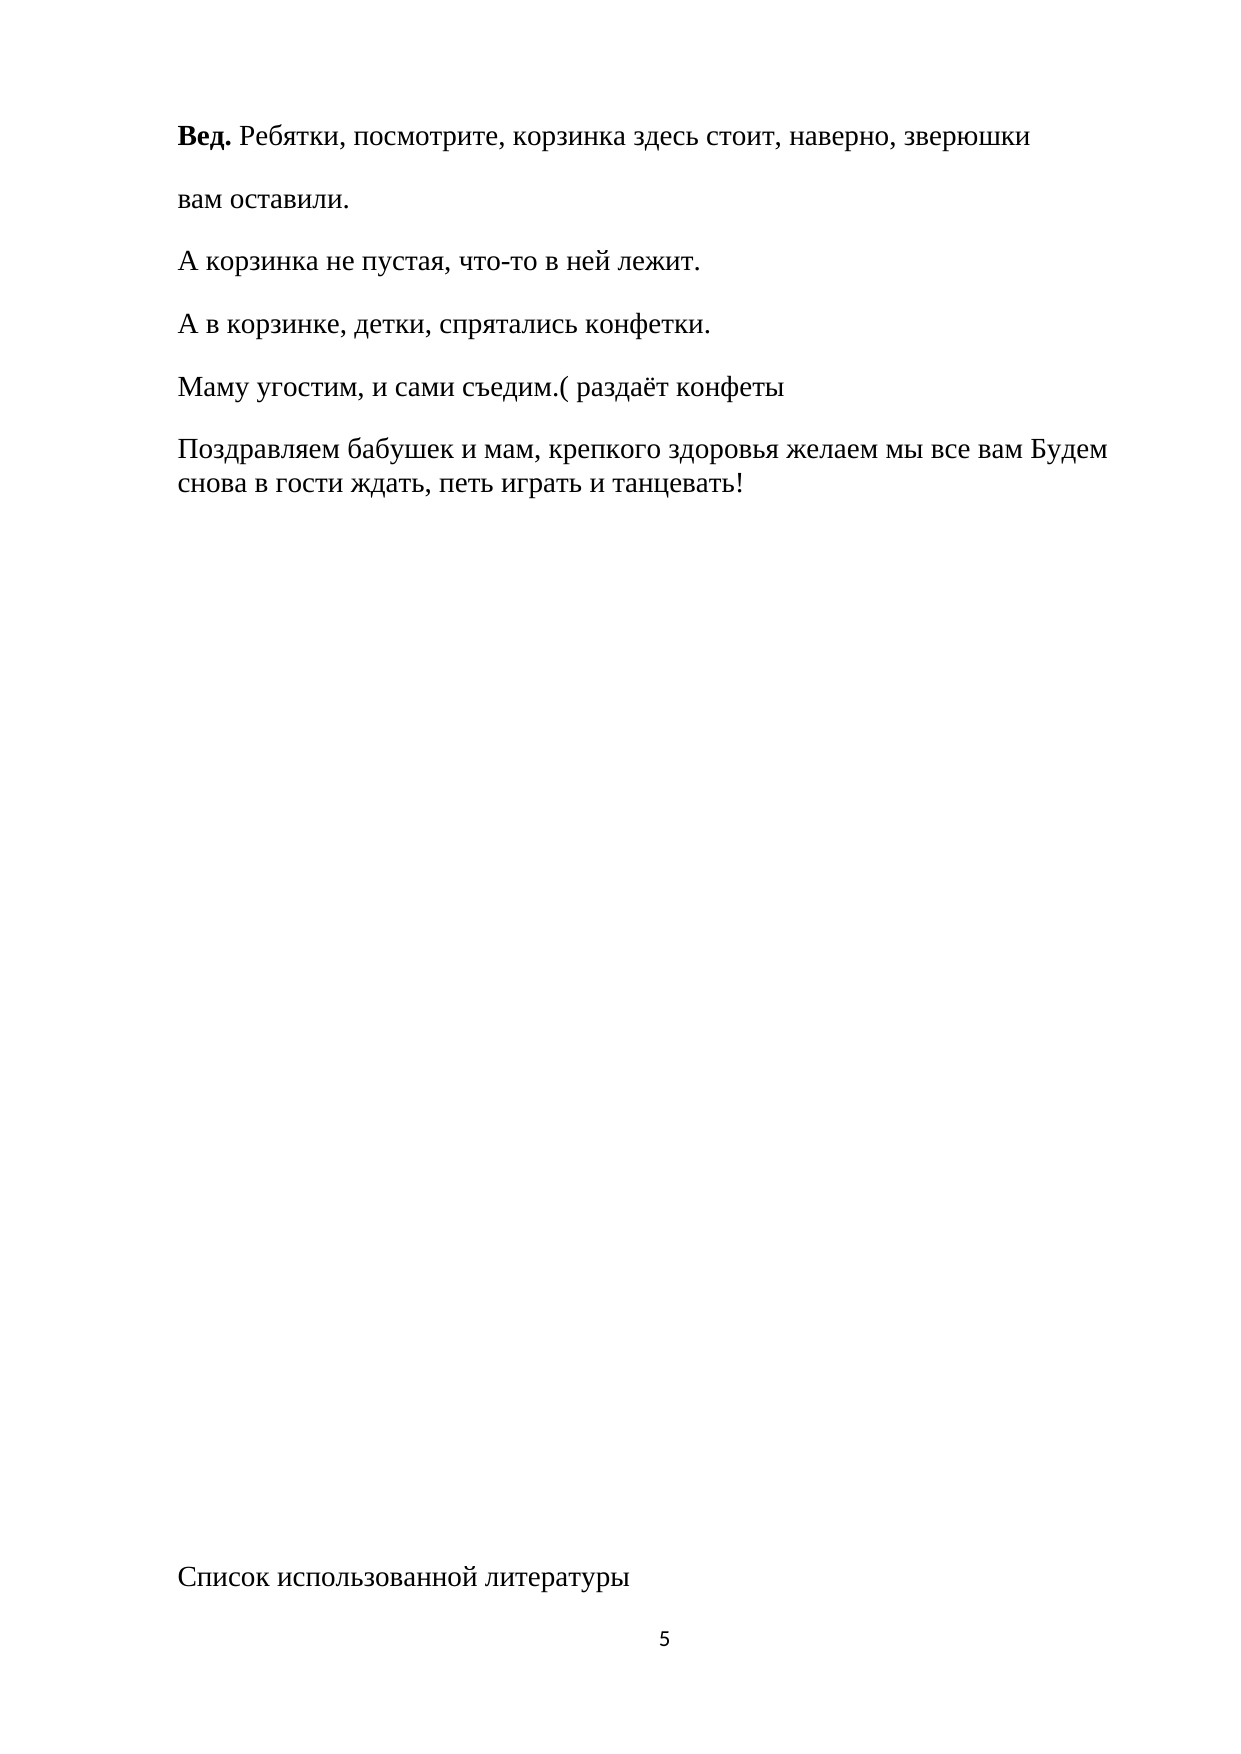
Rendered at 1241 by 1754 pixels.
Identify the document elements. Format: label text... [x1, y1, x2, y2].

text Вед. Ребятки, посмотрите, корзинка здесь стоит, наверно, зверюшки [177, 118, 1152, 152]
text А в корзинке, детки, спрятались конфетки. [177, 306, 1152, 340]
text Поздравляем бабушек и мам, крепкого здоровья желаем мы все вам Будем снова в гости ждать, петь играть и танцевать! [177, 432, 1152, 499]
text вам оставили. [177, 181, 1152, 214]
text А корзинка не пустая, что-то в ней лежит. [177, 243, 1152, 277]
text Маму угостим, и сами съедим.( раздаёт конфеты [177, 369, 1152, 402]
text Список использованной литературы [177, 1559, 1152, 1593]
